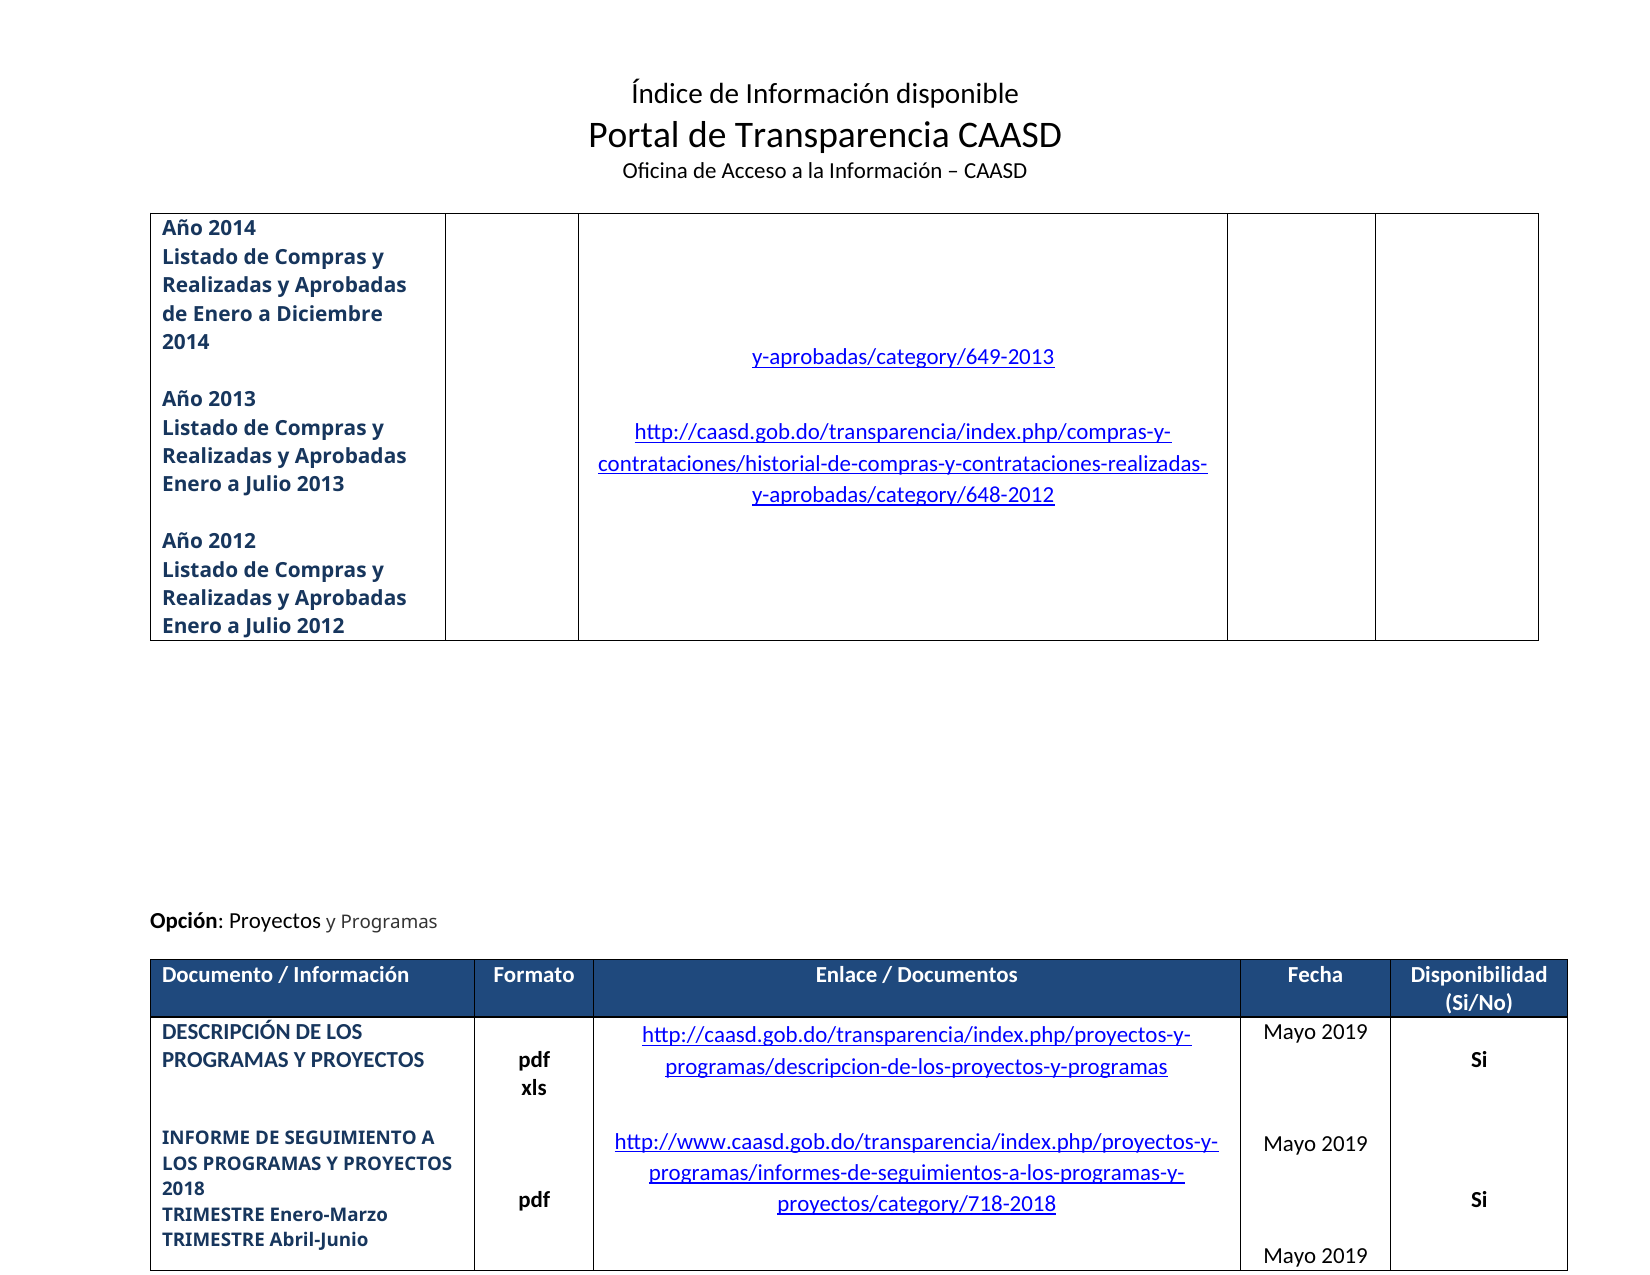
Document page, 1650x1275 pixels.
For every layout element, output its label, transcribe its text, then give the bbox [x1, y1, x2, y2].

table_cell Si Si Si Si Si [1391, 1018, 1567, 1269]
table_header Enlace / Documentos [594, 960, 1240, 1016]
table_header Disponibilidad (Si/No) [1391, 960, 1567, 1016]
table_header Formato [475, 960, 593, 1016]
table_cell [579, 214, 1227, 640]
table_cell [1376, 214, 1538, 640]
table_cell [446, 214, 578, 640]
table_header Documento / Información [151, 960, 474, 1016]
table_header Fecha [1241, 960, 1390, 1016]
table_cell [475, 1018, 593, 1269]
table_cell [151, 1018, 474, 1269]
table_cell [1228, 214, 1375, 640]
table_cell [594, 1018, 1240, 1269]
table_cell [1241, 1018, 1390, 1269]
text Opción: Proyectos y Programas [150, 906, 1500, 934]
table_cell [151, 214, 445, 640]
